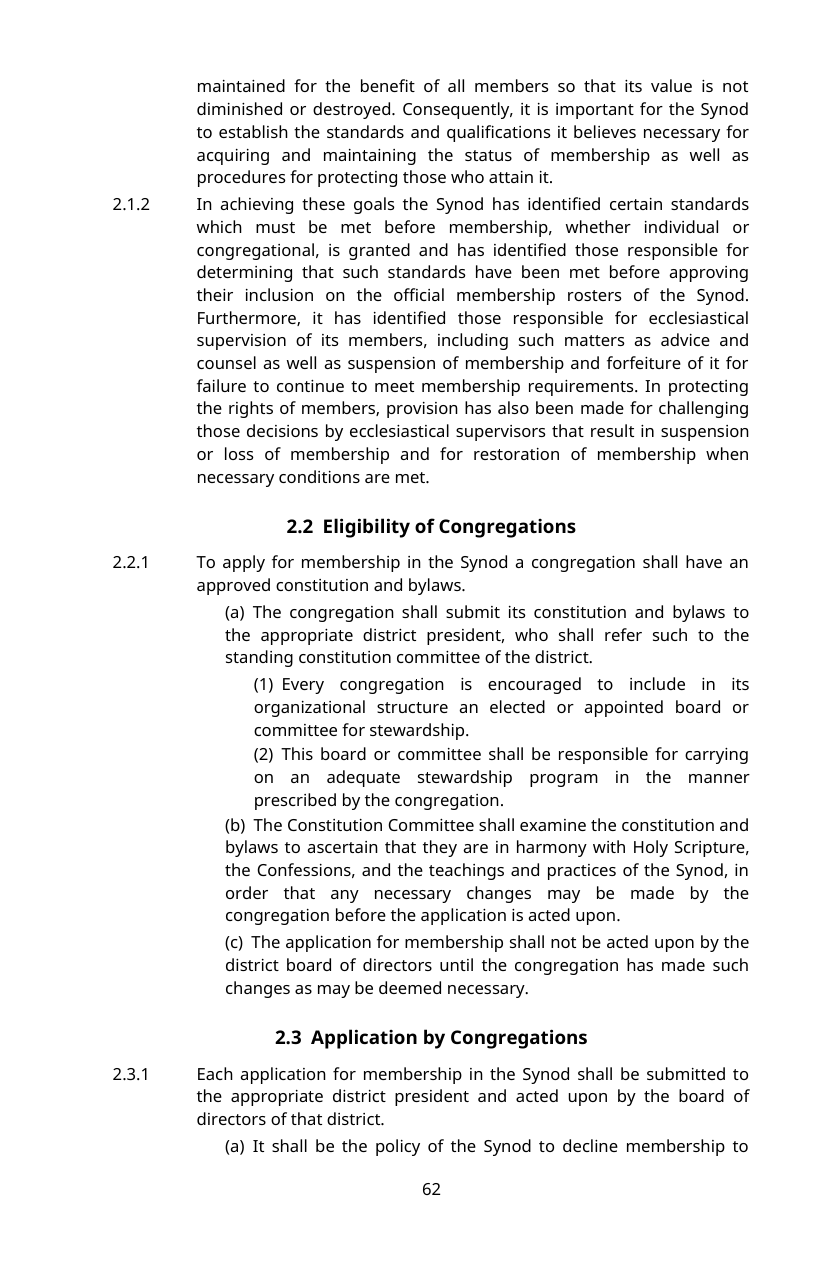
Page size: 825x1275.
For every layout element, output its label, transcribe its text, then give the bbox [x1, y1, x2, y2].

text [112, 75, 750, 188]
text 2.1.2 In achieving these goals the Synod has identified certain standards which must be met before membership, whether individual or congregational, is granted and has identified those responsible for determining that such standards have been met before approving their inclusion on the official membership rosters of the Synod. Furthermore, it has identified those responsible for ecclesiastical supervision of its members, including such matters as advice and counsel as well as suspension of membership and forfeiture of it for failure to continue to meet membership requirements. In protecting the rights of members, provision has also been made for challenging those decisions by ecclesiastical supervisors that result in suspension or loss of membership and for restoration of membership when necessary conditions are met. [112, 193, 750, 488]
text (1) Every congregation is encouraged to include in its organizational structure an elected or appointed board or committee for stewardship. [253, 673, 750, 741]
text (a) The congregation shall submit its constitution and bylaws to the appropriate district president, who shall refer such to the standing constitution committee of the district. [225, 601, 750, 669]
text 2.3 Application by Congregations [112, 1024, 750, 1049]
text (2) This board or committee shall be responsible for carrying on an adequate stewardship program in the manner prescribed by the congregation. [253, 743, 750, 811]
text 2.2 Eligibility of Congregations [112, 513, 750, 538]
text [225, 1134, 750, 1157]
text (c) The application for membership shall not be acted upon by the district board of directors until the congregation has made such changes as may be deemed necessary. [225, 931, 750, 999]
text (b) The Constitution Committee shall examine the constitution and bylaws to ascertain that they are in harmony with Holy Scripture, the Confessions, and the teachings and practices of the Synod, in order that any necessary changes may be made by the congregation before the application is acted upon. [225, 813, 750, 927]
text 2.3.1 Each application for membership in the Synod shall be submitted to the appropriate district president and acted upon by the board of directors of that district. [112, 1062, 750, 1130]
text 2.2.1 To apply for membership in the Synod a congregation shall have an approved constitution and bylaws. [112, 551, 750, 596]
